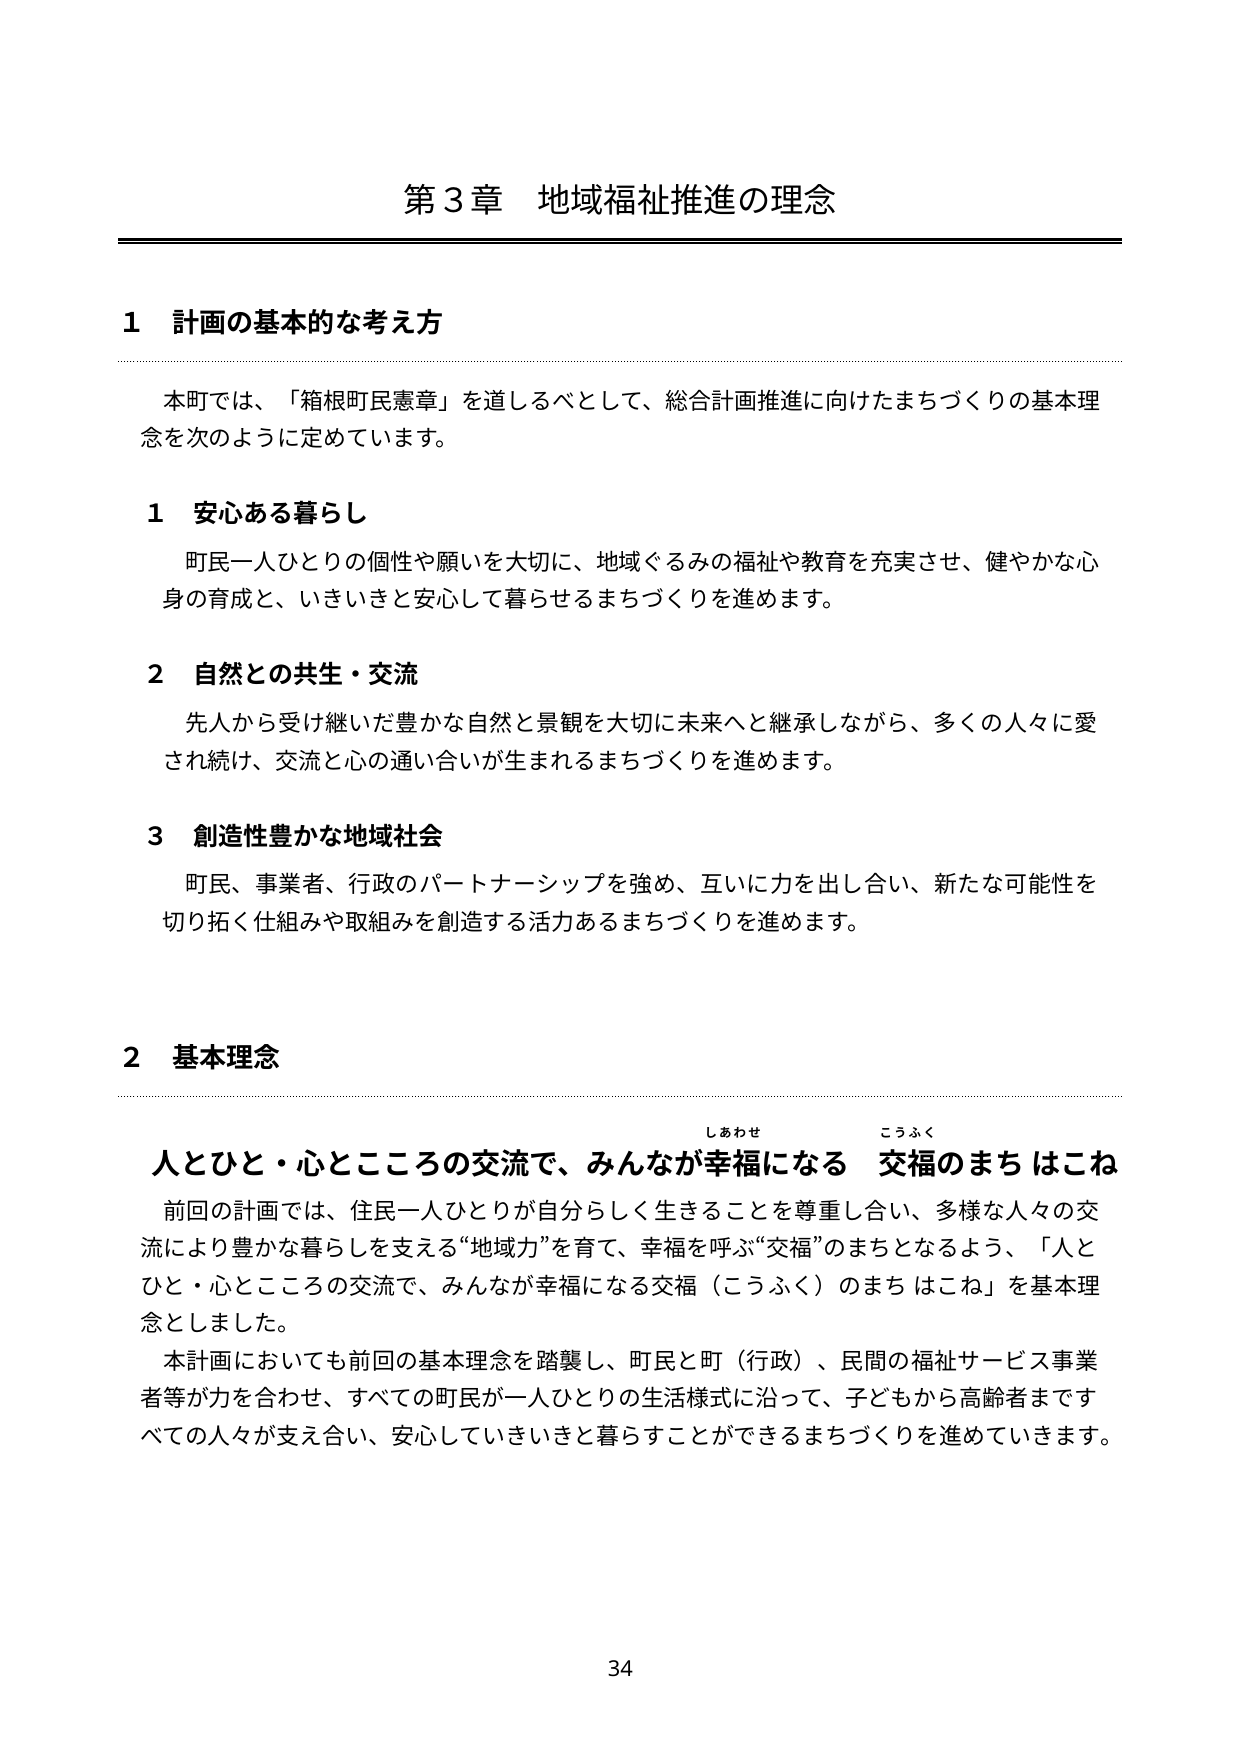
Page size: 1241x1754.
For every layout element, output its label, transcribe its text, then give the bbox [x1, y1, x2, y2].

text ２ 自然との共生・交流 [118, 654, 1122, 692]
text 第３章 地域福祉推進の理念 [118, 161, 1122, 238]
text 前回の計画では、住民一人ひとりが自分らしく生きることを尊重し合い、多様な人々の交流により豊かな暮らしを支える“地域力”を育て、幸福を呼ぶ“交福”のまちとなるよう、「人とひと・心とこころの交流で、みんなが幸福になる交福（こうふく）のまち はこね」を基本理念としました。 [140, 1190, 1100, 1340]
text ２ 基本理念 [118, 1018, 1122, 1097]
text 先人から受け継いだ豊かな自然と景観を大切に未来へと継承しながら、多くの人々に愛され続け、交流と心の通い合いが生まれるまちづくりを進めます。 [162, 703, 1100, 778]
text 本計画においても前回の基本理念を踏襲し、町民と町（行政）、民間の福祉サービス事業者等が力を合わせ、すべての町民が一人ひとりの生活様式に沿って、子どもから高齢者まですべての人々が支え合い、安心していきいきと暮らすことができるまちづくりを進めていきます。 [140, 1340, 1100, 1453]
text ３ 創造性豊かな地域社会 [118, 815, 1122, 853]
text 人とひと・心とこころの交流で、みんながになる のまち はこね [118, 1115, 1122, 1190]
text 町民、事業者、行政のパートナーシップを強め、互いに力を出し合い、新たな可能性を切り拓く仕組みや取組みを創造する活力あるまちづくりを進めます。 [162, 864, 1100, 939]
text 本町では、「箱根町民憲章」を道しるべとして、総合計画推進に向けたまちづくりの基本理念を次のように定めています。 [140, 380, 1100, 455]
text １ 安心ある暮らし [118, 493, 1122, 530]
text 町民一人ひとりの個性や願いを大切に、地域ぐるみの福祉や教育を充実させ、健やかな心身の育成と、いきいきと安心して暮らせるまちづくりを進めます。 [162, 542, 1100, 617]
text １ 計画の基本的な考え方 [118, 283, 1122, 362]
